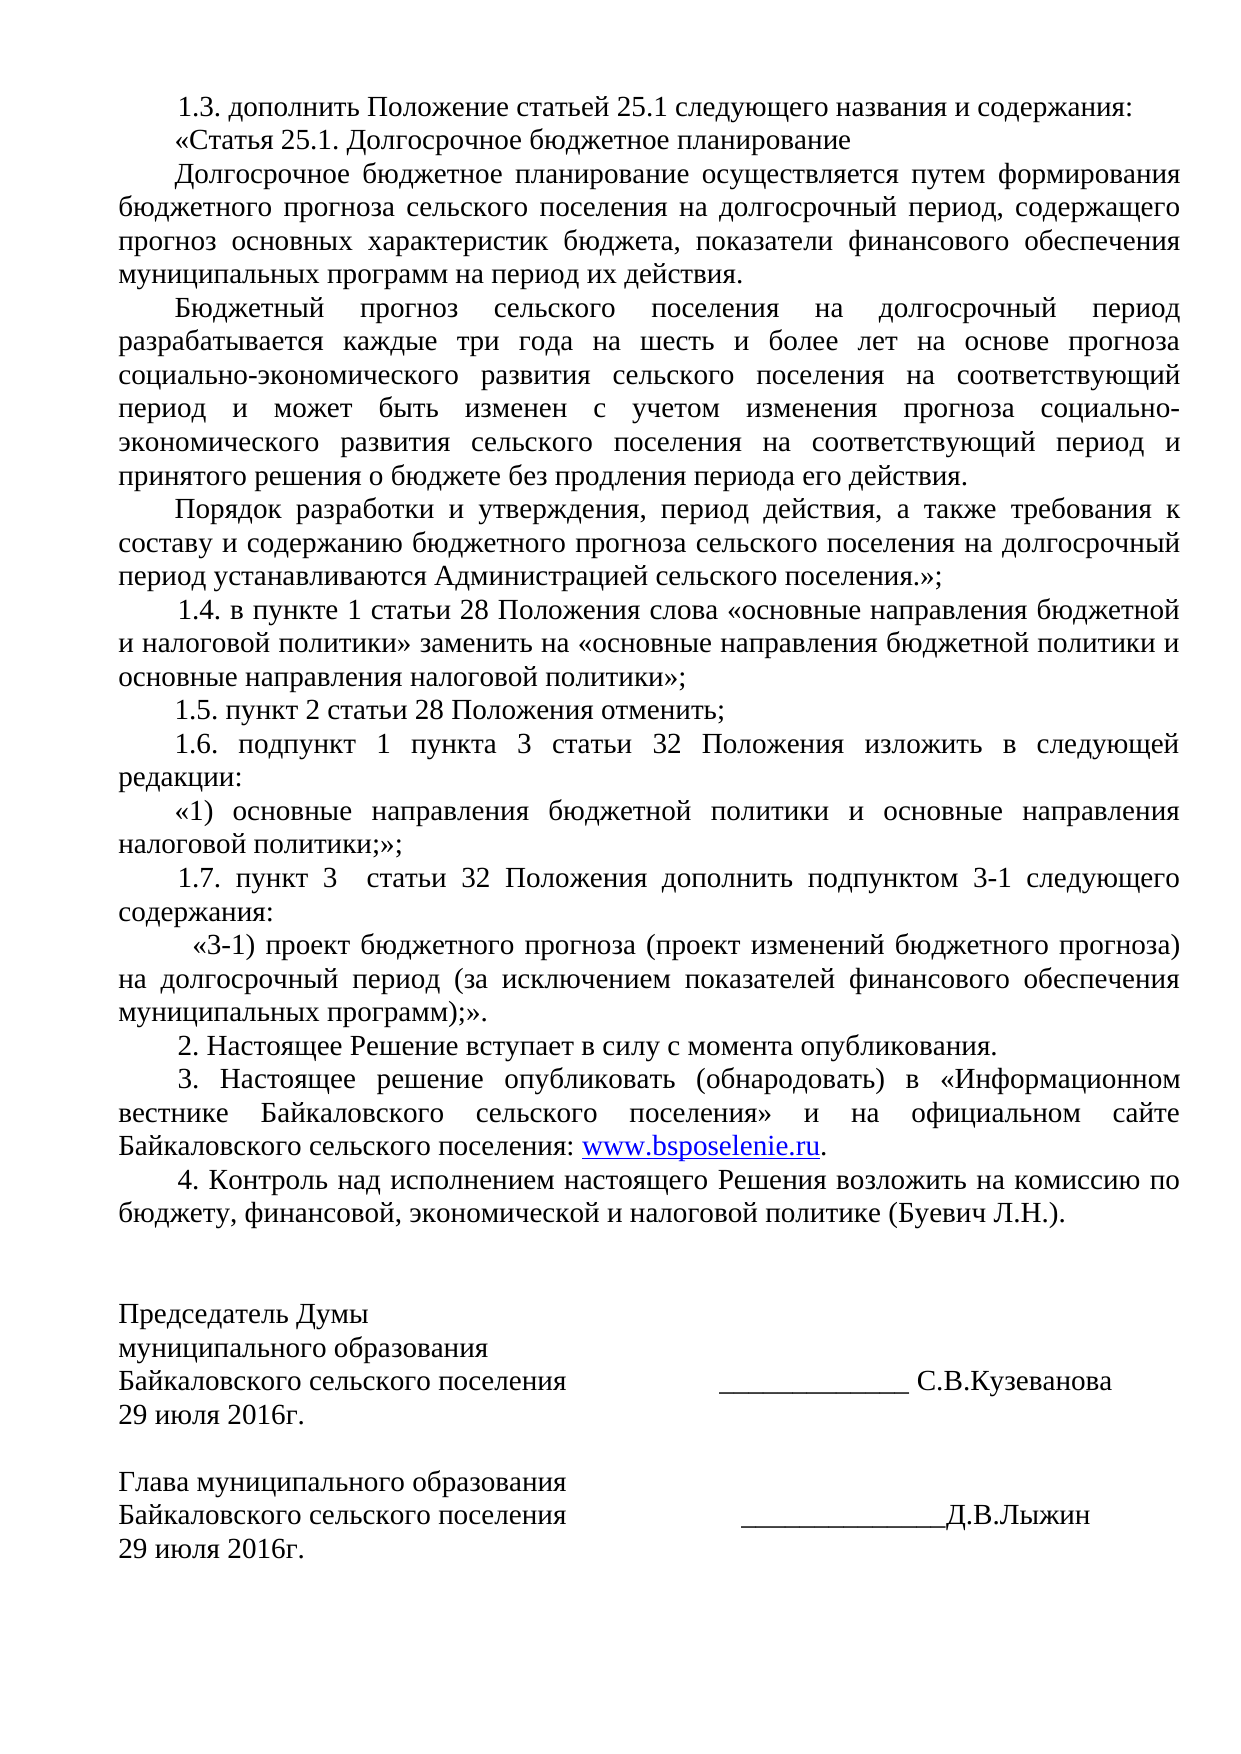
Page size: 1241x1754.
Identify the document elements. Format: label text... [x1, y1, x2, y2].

text «3-1) проект бюджетного прогноза (проект изменений бюджетного прогноза) на долгосрочный период (за исключением показателей финансового обеспечения муниципальных программ);». [118, 927, 1181, 1028]
text Долгосрочное бюджетное планирование осуществляется путем формирования бюджетного прогноза сельского поселения на долгосрочный период, содержащего прогноз основных характеристик бюджета, показатели финансового обеспечения муниципальных программ на период их действия. [118, 156, 1181, 290]
text 1.3. дополнить Положение статьей 25.1 следующего названия и содержания: [177, 89, 1181, 122]
text 29 июля 2016г. [118, 1531, 1181, 1564]
text Председатель Думы [118, 1296, 1181, 1330]
text Порядок разработки и утверждения, период действия, а также требования к составу и содержанию бюджетного прогноза сельского поселения на долгосрочный период устанавливаются Администрацией сельского поселения.»; [118, 491, 1181, 592]
text 3. Настоящее решение опубликовать (обнародовать) в «Информационном вестнике Байкаловского сельского поселения» и на официальном сайте Байкаловского сельского поселения: www.bsposelenie.ru. [118, 1061, 1181, 1162]
text 1.6. подпункт 1 пункта 3 статьи 32 Положения изложить в следующей редакции: [118, 726, 1181, 793]
text Бюджетный прогноз сельского поселения на долгосрочный период разрабатывается каждые три года на шесть и более лет на основе прогноза социально-экономического развития сельского поселения на соответствующий период и может быть изменен с учетом изменения прогноза социально-экономического развития сельского поселения на соответствующий период и принятого решения о бюджете без продления периода его действия. [118, 290, 1181, 491]
text 1.7. пункт 3 статьи 32 Положения дополнить подпунктом 3-1 следующего содержания: [118, 860, 1181, 927]
text 1.4. в пункте 1 статьи 28 Положения слова «основные направления бюджетной и налоговой политики» заменить на «основные направления бюджетной политики и основные направления налоговой политики»; [118, 592, 1181, 692]
text 4. Контроль над исполнением настоящего Решения возложить на комиссию по бюджету, финансовой, экономической и налоговой политике (Буевич Л.Н.). [118, 1162, 1181, 1229]
text Байкаловского сельского поселения ______________Д.В.Лыжин [118, 1497, 1181, 1531]
text 2. Настоящее Решение вступает в силу с момента опубликования. [118, 1028, 1181, 1061]
text «1) основные направления бюджетной политики и основные направления налоговой политики;»; [118, 793, 1181, 860]
text Глава муниципального образования [118, 1464, 1181, 1497]
text муниципального образования [118, 1330, 1181, 1363]
text «Статья 25.1. Долгосрочное бюджетное планирование [118, 122, 1181, 156]
text Байкаловского сельского поселения _____________ С.В.Кузеванова [118, 1363, 1181, 1397]
text 1.5. пункт 2 статьи 28 Положения отменить; [118, 692, 1181, 726]
text 29 июля 2016г. [118, 1397, 1181, 1430]
